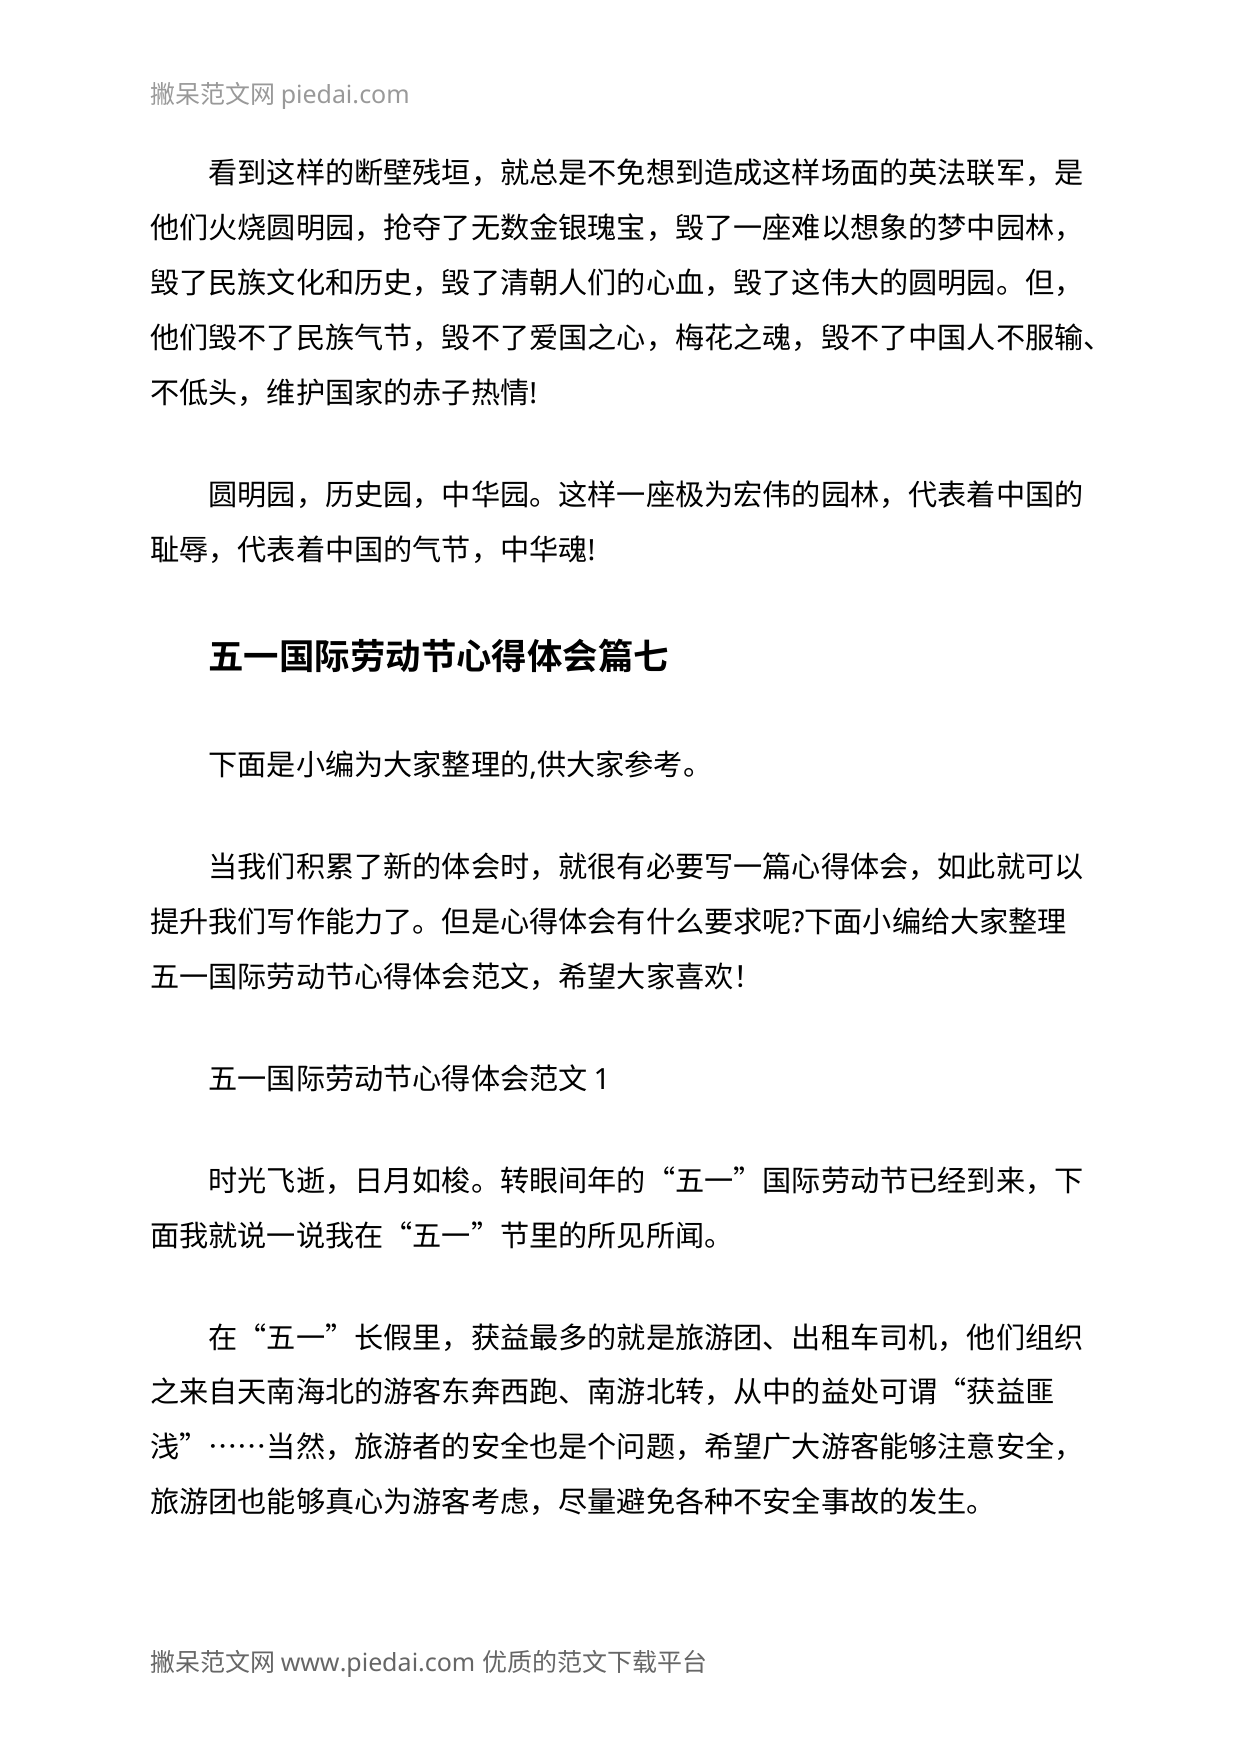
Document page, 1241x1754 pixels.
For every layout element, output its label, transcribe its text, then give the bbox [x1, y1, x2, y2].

text 当我们积累了新的体会时，就很有必要写一篇心得体会，如此就可以提升我们写作能力了。但是心得体会有什么要求呢?下面小编给大家整理五一国际劳动节心得体会范文，希望大家喜欢！ [150, 844, 1090, 996]
text 下面是小编为大家整理的,供大家参考。 [150, 742, 1090, 784]
text 五一国际劳动节心得体会范文1 [150, 1056, 1090, 1098]
text 时光飞逝，日月如梭。转眼间年的“五一”国际劳动节已经到来，下面我就说一说我在“五一”节里的所见所闻。 [150, 1157, 1090, 1255]
text 圆明园，历史园，中华园。这样一座极为宏伟的园林，代表着中国的耻辱，代表着中国的气节，中华魂! [150, 472, 1090, 569]
text 在“五一”长假里，获益最多的就是旅游团、出租车司机，他们组织之来自天南海北的游客东奔西跑、南游北转，从中的益处可谓“获益匪浅”……当然，旅游者的安全也是个问题，希望广大游客能够注意安全，旅游团也能够真心为游客考虑，尽量避免各种不安全事故的发生。 [150, 1314, 1090, 1521]
text 看到这样的断壁残垣，就总是不免想到造成这样场面的英法联军，是他们火烧圆明园，抢夺了无数金银瑰宝，毁了一座难以想象的梦中园林，毁了民族文化和历史，毁了清朝人们的心血，毁了这伟大的圆明园。但，他们毁不了民族气节，毁不了爱国之心，梅花之魂，毁不了中国人不服输、不低头，维护国家的赤子热情! [150, 150, 1090, 412]
text 五一国际劳动节心得体会篇七 [150, 628, 1090, 680]
